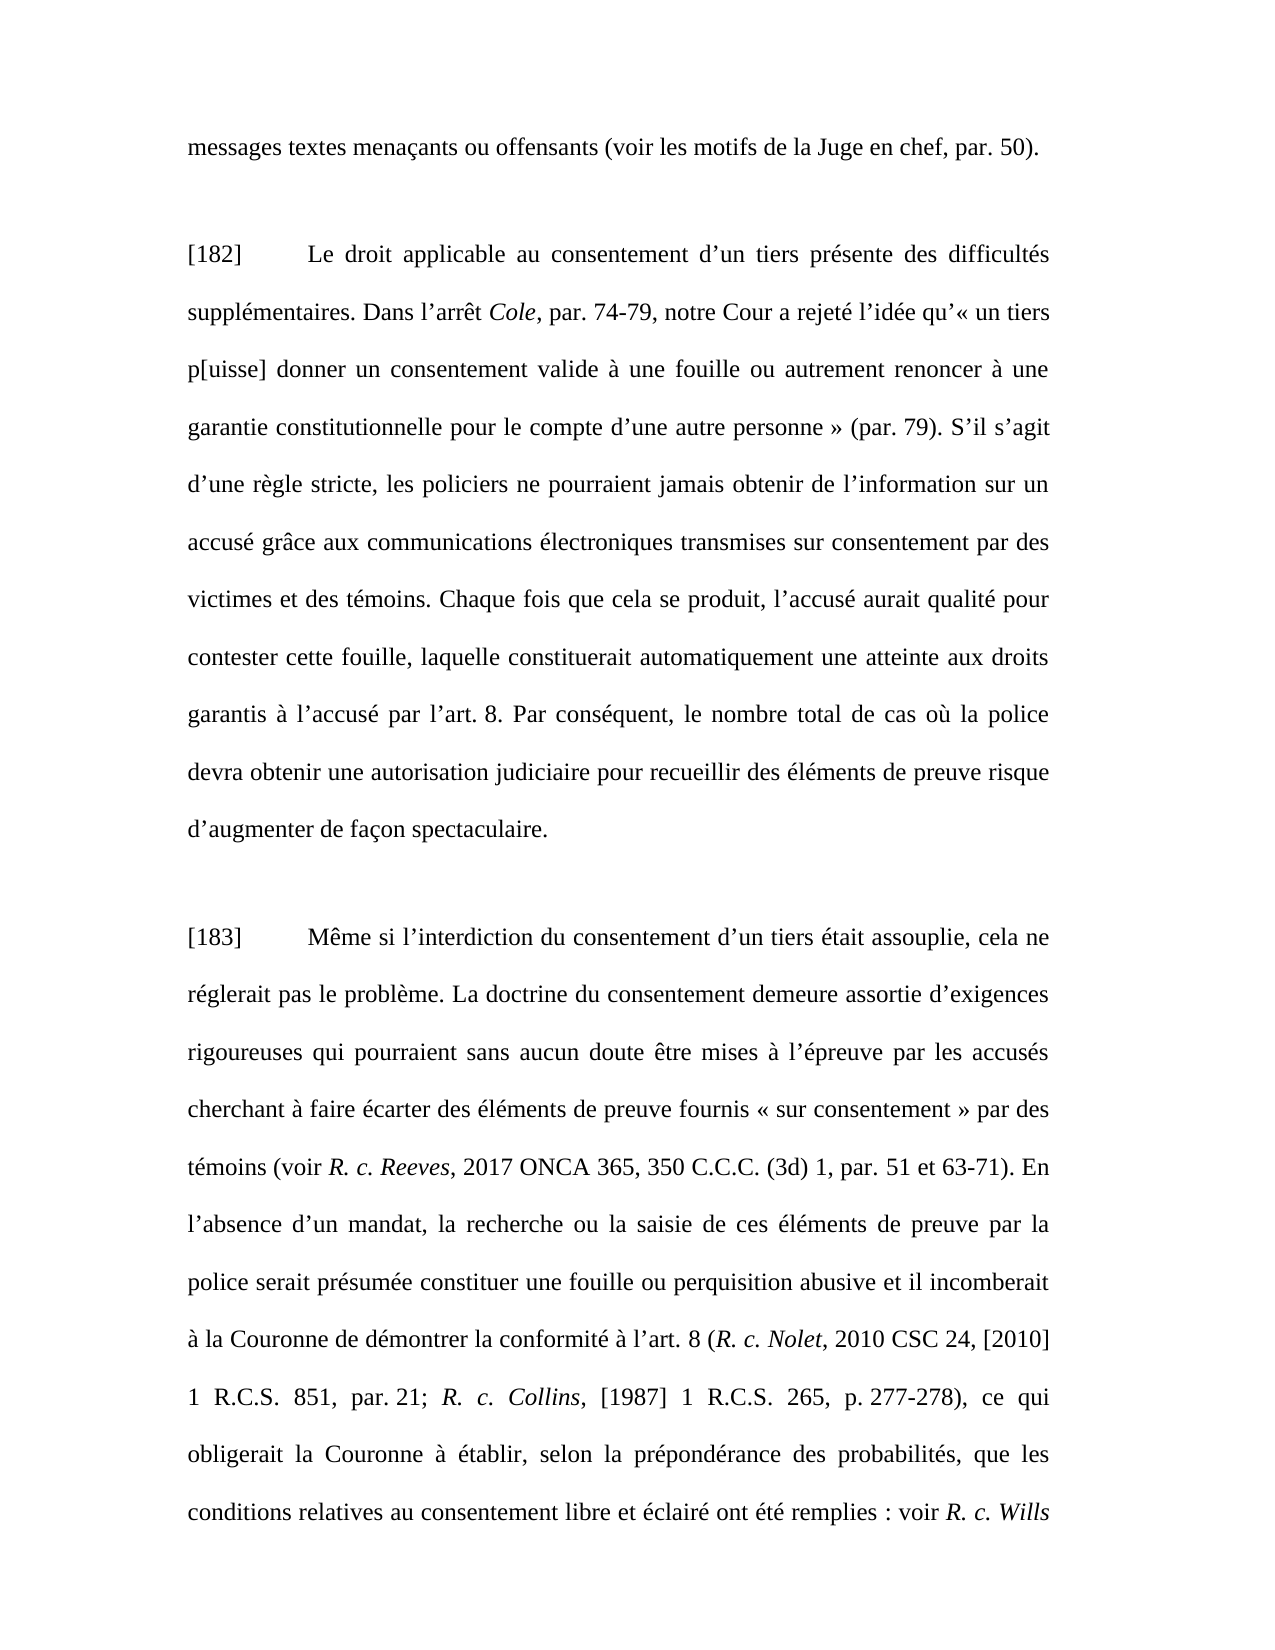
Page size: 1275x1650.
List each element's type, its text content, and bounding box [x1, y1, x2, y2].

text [187, 132, 1050, 161]
text Le droit applicable au consentement d’un tiers présente des difficultés supplémentaires. Dans l’arrêt Cole, par. 74-79, notre Cour a rejeté l’idée qu’« un tiers p[uisse] donner un consentement valide à une fouille ou autrement renoncer à une garantie constitutionnelle pour le compte d’une autre personne » (par. 79). S’il s’agit d’une règle stricte, les policiers ne pourraient jamais obtenir de l’information sur un accusé grâce aux communications électroniques transmises sur consentement par des victimes et des témoins. Chaque fois que cela se produit, l’accusé aurait qualité pour contester cette fouille, laquelle constituerait automatiquement une atteinte aux droits garantis à l’accusé par l’art. 8. Par conséquent, le nombre total de cas où la police devra obtenir une autorisation judiciaire pour recueillir des éléments de preuve risque d’augmenter de façon spectaculaire. [187, 239, 1050, 843]
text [187, 922, 1050, 1526]
